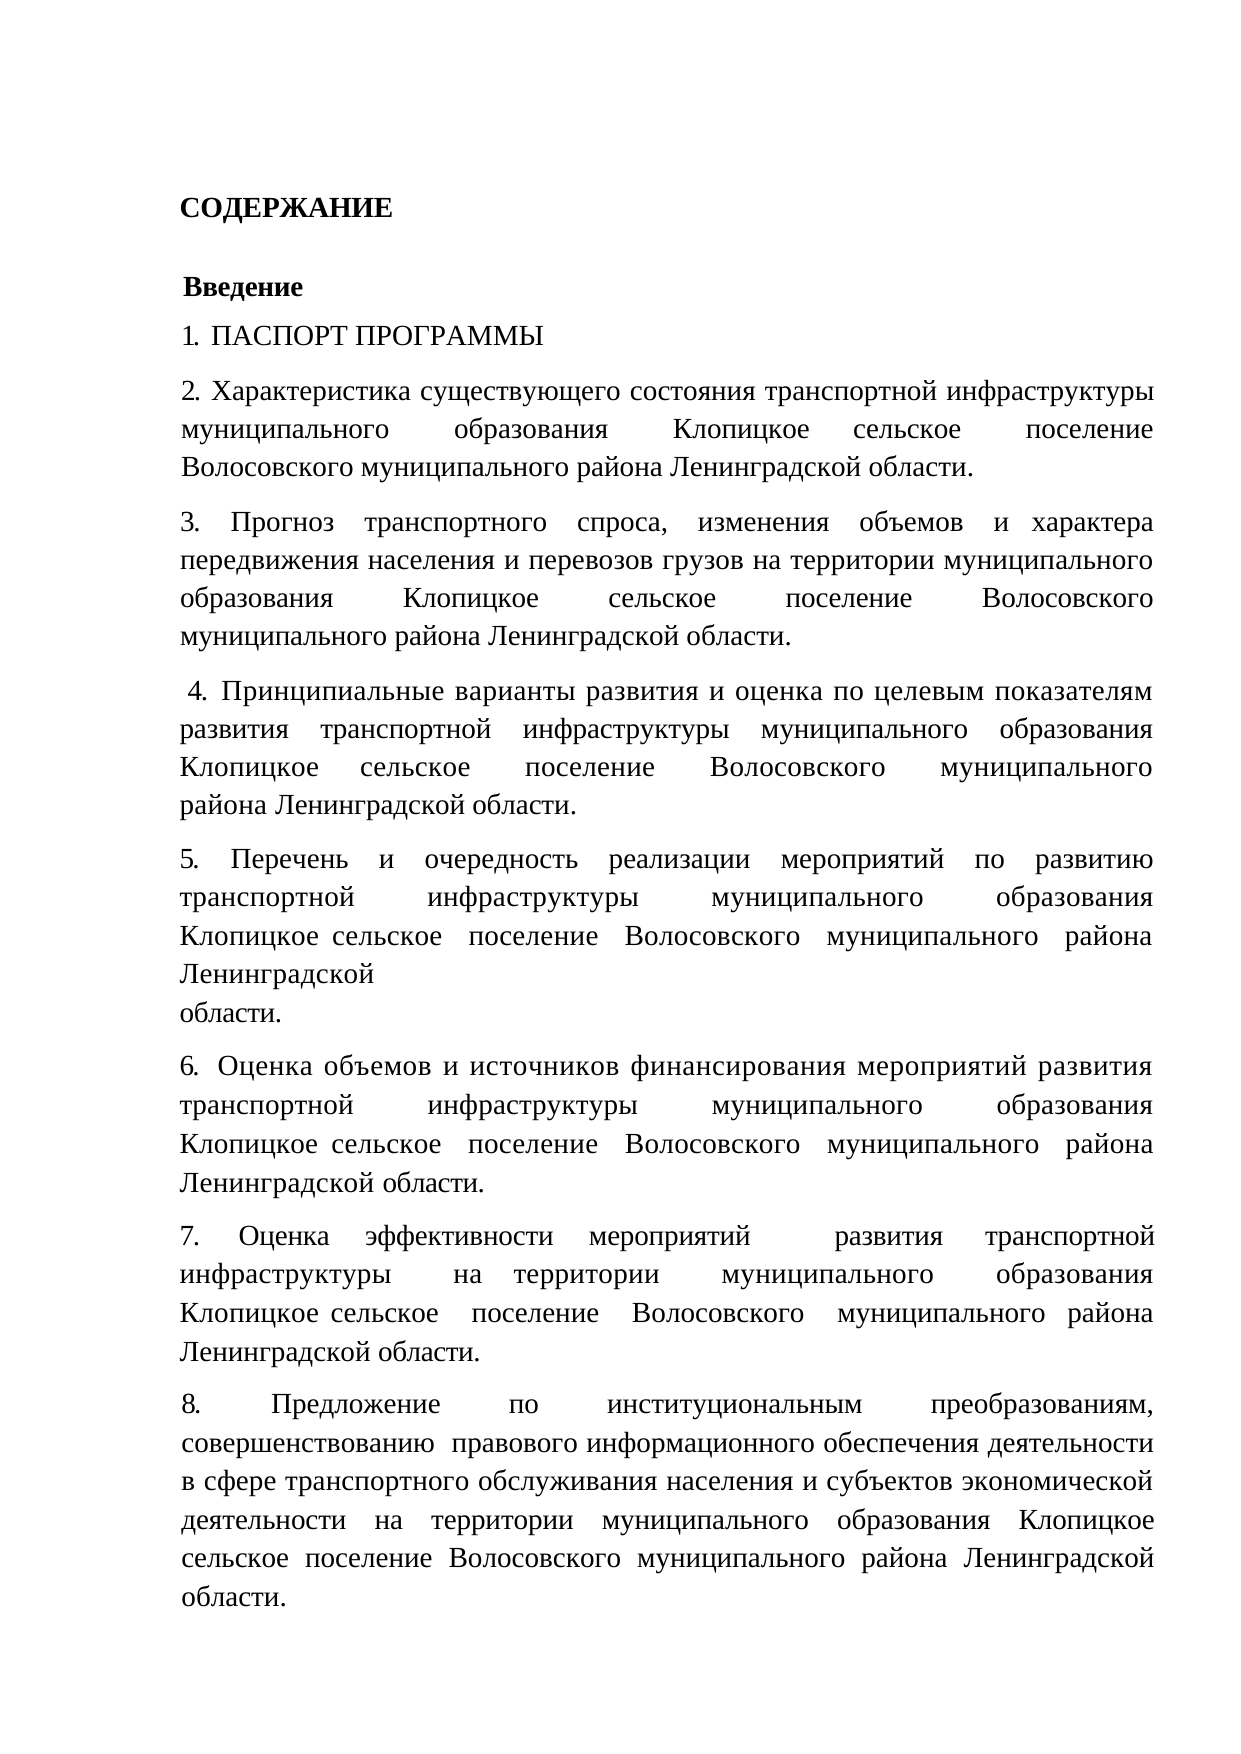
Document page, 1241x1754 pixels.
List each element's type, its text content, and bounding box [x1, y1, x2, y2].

text 7. Оценка эффективности мероприятий развития транспортной инфраструктуры на территории муниципального образования Клопицкое сельское поселение Волосовского муниципального района Ленинградской области. [179, 1214, 1155, 1370]
text 5. Перечень и очередность реализации мероприятий по развитию транспортной инфраструктуры муниципального образования Клопицкое сельское поселение Волосовского муниципального района Ленинградской области. [179, 837, 1155, 1030]
text 6. Оценка объемов и источников финансирования мероприятий развития транспортной инфраструктуры муниципального образования Клопицкое сельское поселение Волосовского муниципального района Ленинградской области. [179, 1044, 1155, 1200]
text 3. Прогноз транспортного спроса, изменения объемов и характера передвижения населения и перевозов грузов на территории муниципального образования Клопицкое сельское поселение Волосовского муниципального района Ленинградской области. [180, 501, 1155, 653]
text 4. Принципиальные варианты развития и оценка по целевым показателям развития транспортной инфраструктуры муниципального образования Клопицкое сельское поселение Волосовского муниципального района Ленинградской области. [179, 670, 1155, 822]
text СОДЕРЖАНИЕ [179, 190, 1155, 224]
text Введение [183, 269, 1155, 303]
list Характеристика существующего состояния транспортной инфраструктуры муниципального образования Клопицкое сельское поселение Волосовского муниципального района Ленинградской области. [181, 370, 1155, 484]
list ПАСПОРТ ПРОГРАММЫ [181, 318, 1155, 352]
text 8. Предложение по институциональным преобразованиям, совершенствованию правового информационного обеспечения деятельности в сфере транспортного обслуживания населения и субъектов экономической деятельности на территории муниципального образования Клопицкое сельское поселение Волосовского муниципального района Ленинградской области. [181, 1383, 1155, 1614]
